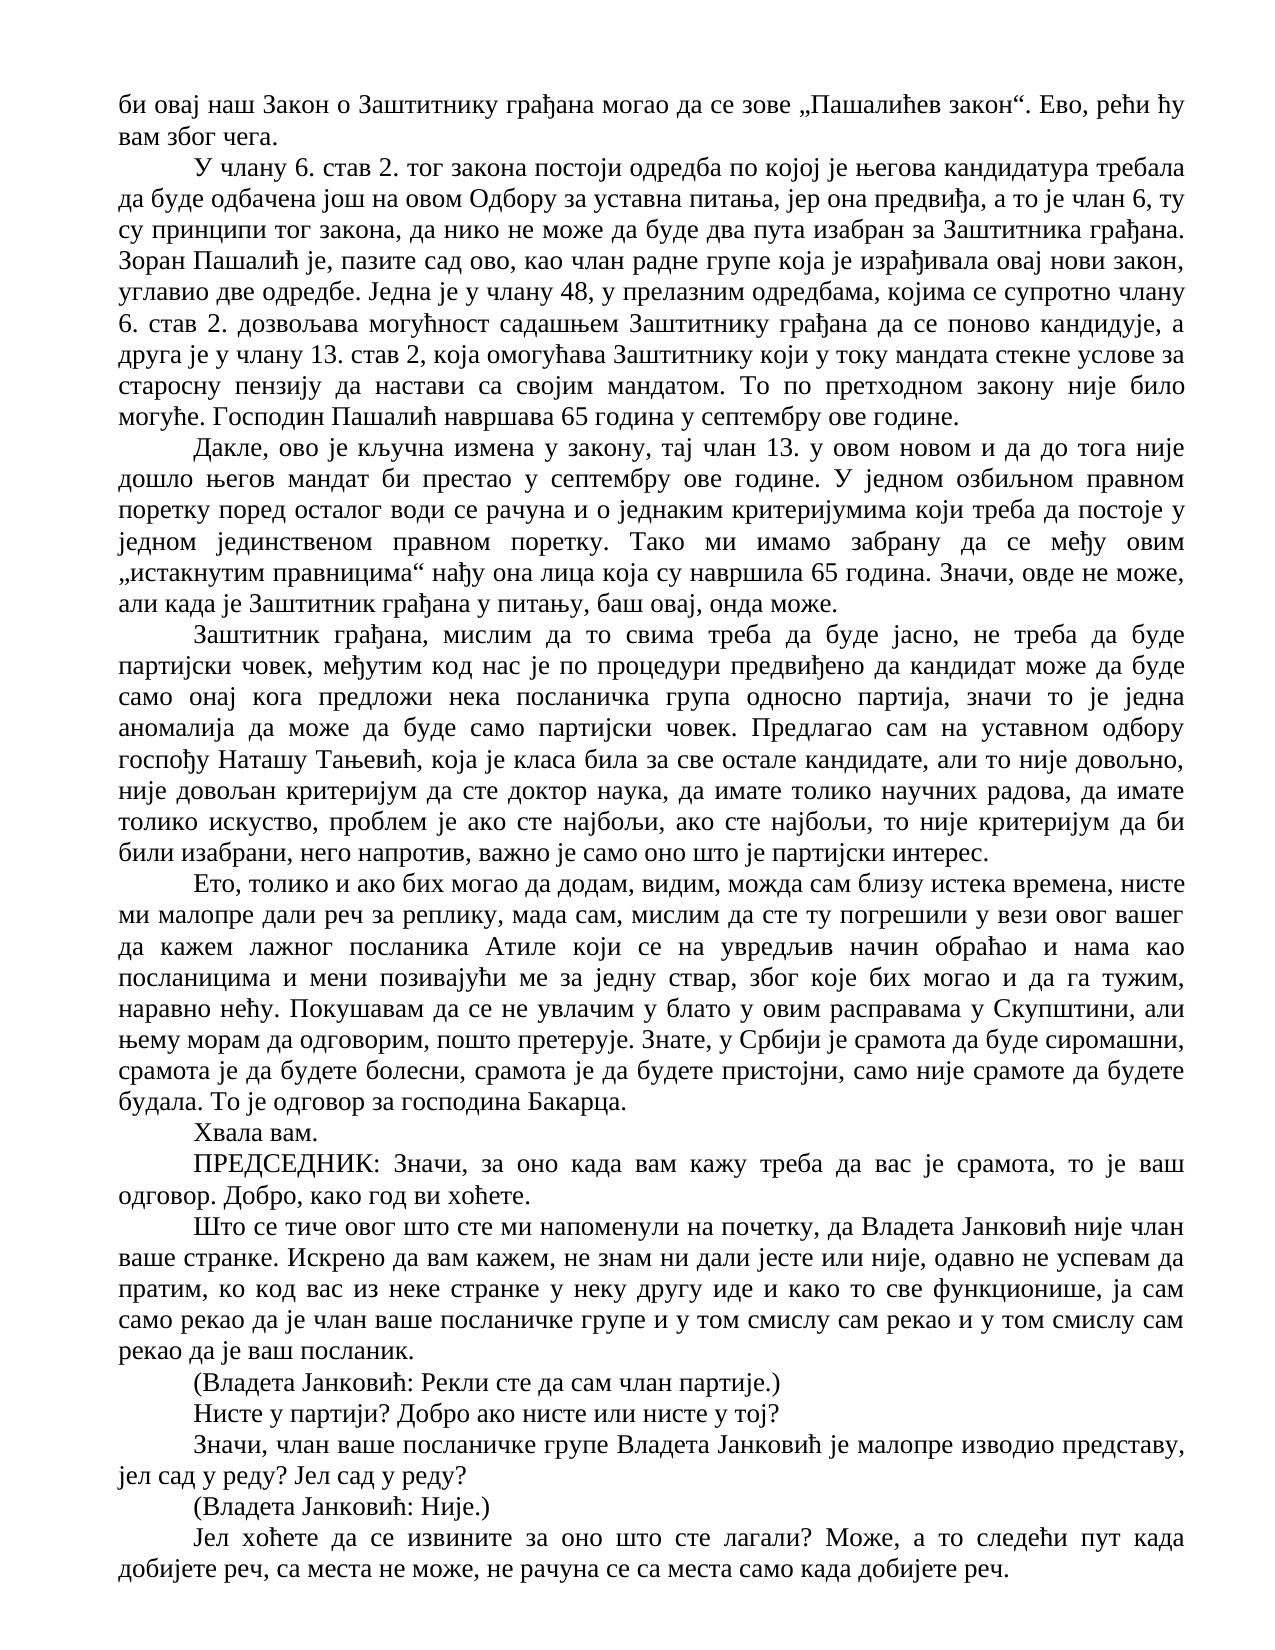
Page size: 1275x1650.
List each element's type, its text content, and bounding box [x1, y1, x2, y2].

text Што се тиче овог што сте ми напоменули на почетку, да Владета Јанковић није члан ваше странке. Искрено да вам кажем, не знам ни дали јесте или није, одавно не успевам да пратим, ко код вас из неке странке у неку другу иде и како то све функционише, ја сам само рекао да је члан ваше посланичке групе и у том смислу сам рекао и у том смислу сам рекао да је ваш посланик. [118, 1210, 1186, 1366]
text (Владета Јанковић: Рекли сте да сам члан партије.) [118, 1366, 1186, 1397]
text ПРЕДСЕДНИК: Значи, за оно када вам кажу треба да вас је срамота, то је ваш одговор. Добро, како год ви хоћете. [118, 1148, 1186, 1210]
text Нисте у партији? Добро ако нисте или нисте у тој? [118, 1397, 1186, 1428]
text (Владета Јанковић: Није.) [118, 1490, 1186, 1521]
text Ето, толико и ако бих могао да додам, видим, можда сам близу истека времена, нисте ми малопре дали реч за реплику, мада сам, мислим да сте ту погрешили у вези овог вашег да кажем лажног посланика Атиле који се на увредљив начин обраћао и нама као посланицима и мени позивајући ме за једну ствар, због које бих могао и да га тужим, наравно нећу. Покушавам да се не увлачим у блато у овим расправама у Скупштини, али њему морам да одговорим, пошто претерује. Знате, у Србији је срамота да буде сиромашни, срамота је да будете болесни, срамота је да будете пристојни, само није срамоте да будете будала. То је одговор за господина Бакарца. [118, 867, 1186, 1116]
text Заштитник грађана, мислим да то свима треба да буде јасно, не треба да буде партијски човек, међутим код нас је по процедури предвиђено да кандидат може да буде само онај кога предложи нека посланичка група односно партија, значи то је једна аномалија да може да буде само партијски човек. Предлагао сам на уставном одбору госпођу Наташу Тањевић, која је класа била за све остале кандидате, али то није довољно, није довољан критеријум да сте доктор наука, да имате толико научних радова, да имате толико искуство, проблем је ако сте најбољи, ако сте најбољи, то није критеријум да би били изабрани, него напротив, важно је само оно што је партијски интерес. [118, 618, 1186, 867]
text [118, 89, 1186, 151]
text Јел хоћете да се извините за оно што сте лагали? Може, а то следећи пут када добијете реч, са места не може, не рачуна се са места само када добијете реч. [118, 1521, 1186, 1584]
text Хвала вам. [118, 1116, 1186, 1148]
text Значи, члан ваше посланичке групе Владета Јанковић је малопре изводио представу, јел сад у реду? Јел сад у реду? [118, 1428, 1186, 1490]
text У члану 6. став 2. тог закона постоји одредба по којој је његова кандидатура требала да буде одбачена још на овом Одбору за уставна питања, јер она предвиђа, а то је члан 6, ту су принципи тог закона, да нико не може да буде два пута изабран за Заштитника грађана. Зоран Пашалић је, пазите сад ово, као члан радне групе која је израђивала овај нови закон, углавио две одредбе. Једна је у члану 48, у прелазним одредбама, којима се супротно члану 6. став 2. дозвољава могућност садашњем Заштитнику грађана да се поново кандидује, а друга је у члану 13. став 2, која омогућава Заштитнику који у току мандата стекне услове за старосну пензију да настави са својим мандатом. То по претходном закону није било могуће. Господин Пашалић навршава 65 година у септембру ове године. [118, 151, 1186, 431]
text Дакле, ово је кључна измена у закону, тај члан 13. у овом новом и да до тога није дошло његов мандат би престао у септембру ове године. У једном озбиљном правном поретку поред осталог води се рачуна и о једнаким критеријумима који треба да постоје у једном јединственом правном поретку. Тако ми имамо забрану да се међу овим „истакнутим правницима“ нађу она лица која су навршила 65 година. Значи, овде не може, али када је Заштитник грађана у питању, баш овај, онда може. [118, 431, 1186, 618]
